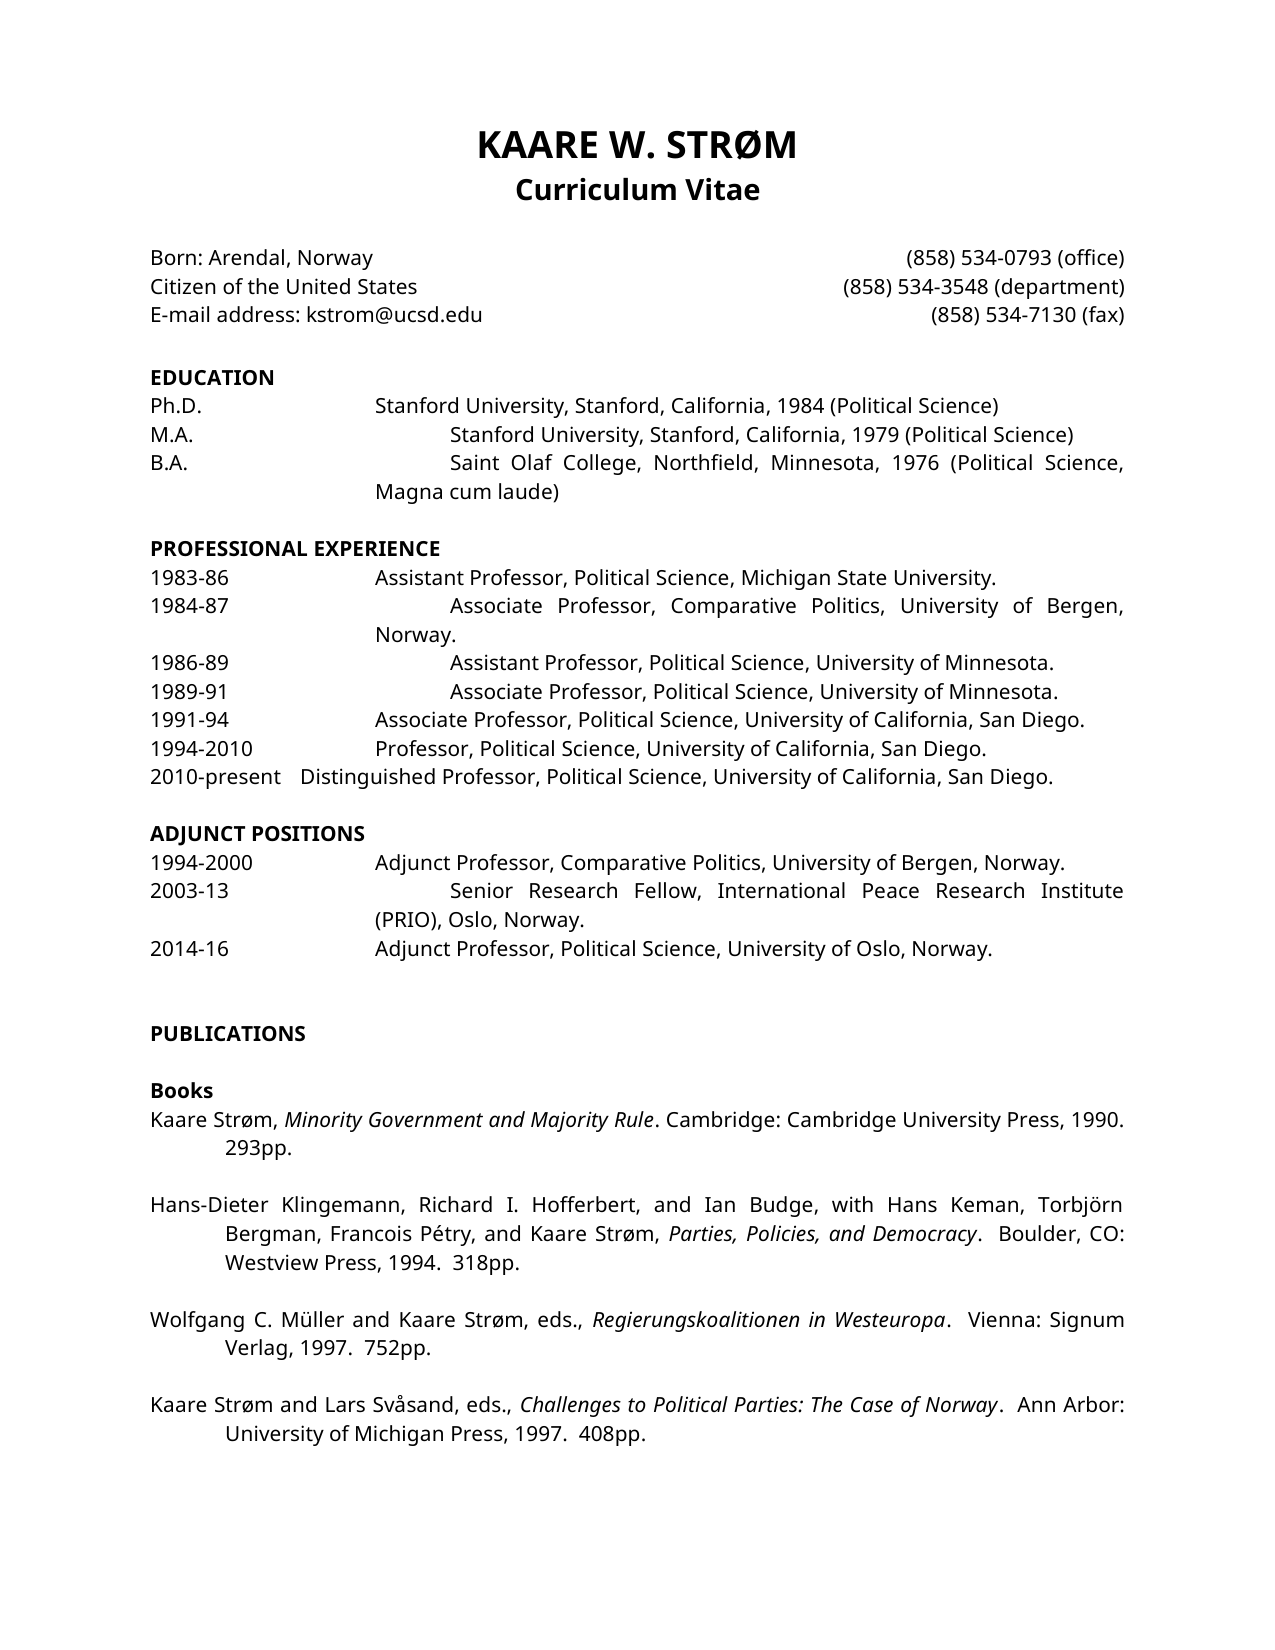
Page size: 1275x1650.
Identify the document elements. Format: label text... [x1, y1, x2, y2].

text Born: (858) 534-0793 (office) [150, 243, 1125, 272]
text 2014-16 Adjunct Professor, Political Science, University of Oslo, Norway. [150, 933, 1125, 962]
text Books [150, 1076, 1125, 1105]
text 1986-89 Assistant Professor, Political Science, University of Minnesota. [150, 648, 1125, 677]
text PROFESSIONAL EXPERIENCE [150, 534, 1125, 562]
text Hans-Dieter Klingemann, Richard I. Hofferbert, and Ian Budge, with Hans Keman, Torbjörn Bergman, Francois Pétry, and Kaare Strøm, Parties, Policies, and Democracy. : Westview Press, 1994. 318pp. [150, 1190, 1125, 1276]
text Citizen of the United States (858) 534-3548 (department) [150, 272, 1125, 300]
text 1983-86 Assistant Professor, Political Science, Michigan State University. [150, 562, 1125, 591]
text Kaare Strøm, Minority Government and Majority Rule. : Press, 1990. 293pp. [150, 1105, 1125, 1162]
text B.A. Saint Olaf College, Northfield, Minnesota, 1976 (Political Science, Magna cum laude) [150, 448, 1125, 505]
text 1994-2000 Adjunct Professor, Comparative Politics, University of Bergen, Norway. [150, 848, 1125, 876]
text 2003-13 Senior Research Fellow, International Peace Research Institute (PRIO), Oslo, Norway. [150, 876, 1125, 933]
text Kaare Strøm and Lars Svåsand, eds., Challenges to Political Parties: The Case of . : Press, 1997. 408pp. [150, 1390, 1125, 1447]
text ADJUNCT POSITIONS [150, 819, 1125, 848]
text Wolfgang C. Müller and Kaare Strøm, eds., Regierungskoalitionen in Westeuropa. Vienna: Signum Verlag, 1997. 752pp. [150, 1304, 1125, 1362]
subtitle Curriculum Vitae [150, 169, 1125, 209]
text 1984-87 Associate Professor, Comparative Politics, University of Bergen, Norway. [150, 591, 1125, 648]
text Ph.D. , , 1984 (Political Science) [150, 391, 1125, 420]
text KAARE W. STRØM [150, 118, 1125, 169]
text EDUCATION [150, 363, 1125, 391]
text E-mail address: kstrom@ucsd.edu (858) 534-7130 (fax) [150, 300, 1125, 329]
text PUBLICATIONS [150, 1019, 1125, 1048]
text 2010-present Distinguished Professor, Political Science, University of California, San Diego. [150, 762, 1125, 791]
text 1991-94 Associate Professor, Political Science, University of California, San Diego. [150, 705, 1125, 734]
text 1989-91 Associate Professor, Political Science, University of Minnesota. [150, 677, 1125, 705]
text M.A. , , 1979 (Political Science) [150, 420, 1125, 448]
text 1994-2010 Professor, Political Science, University of California, San Diego. [150, 734, 1125, 762]
